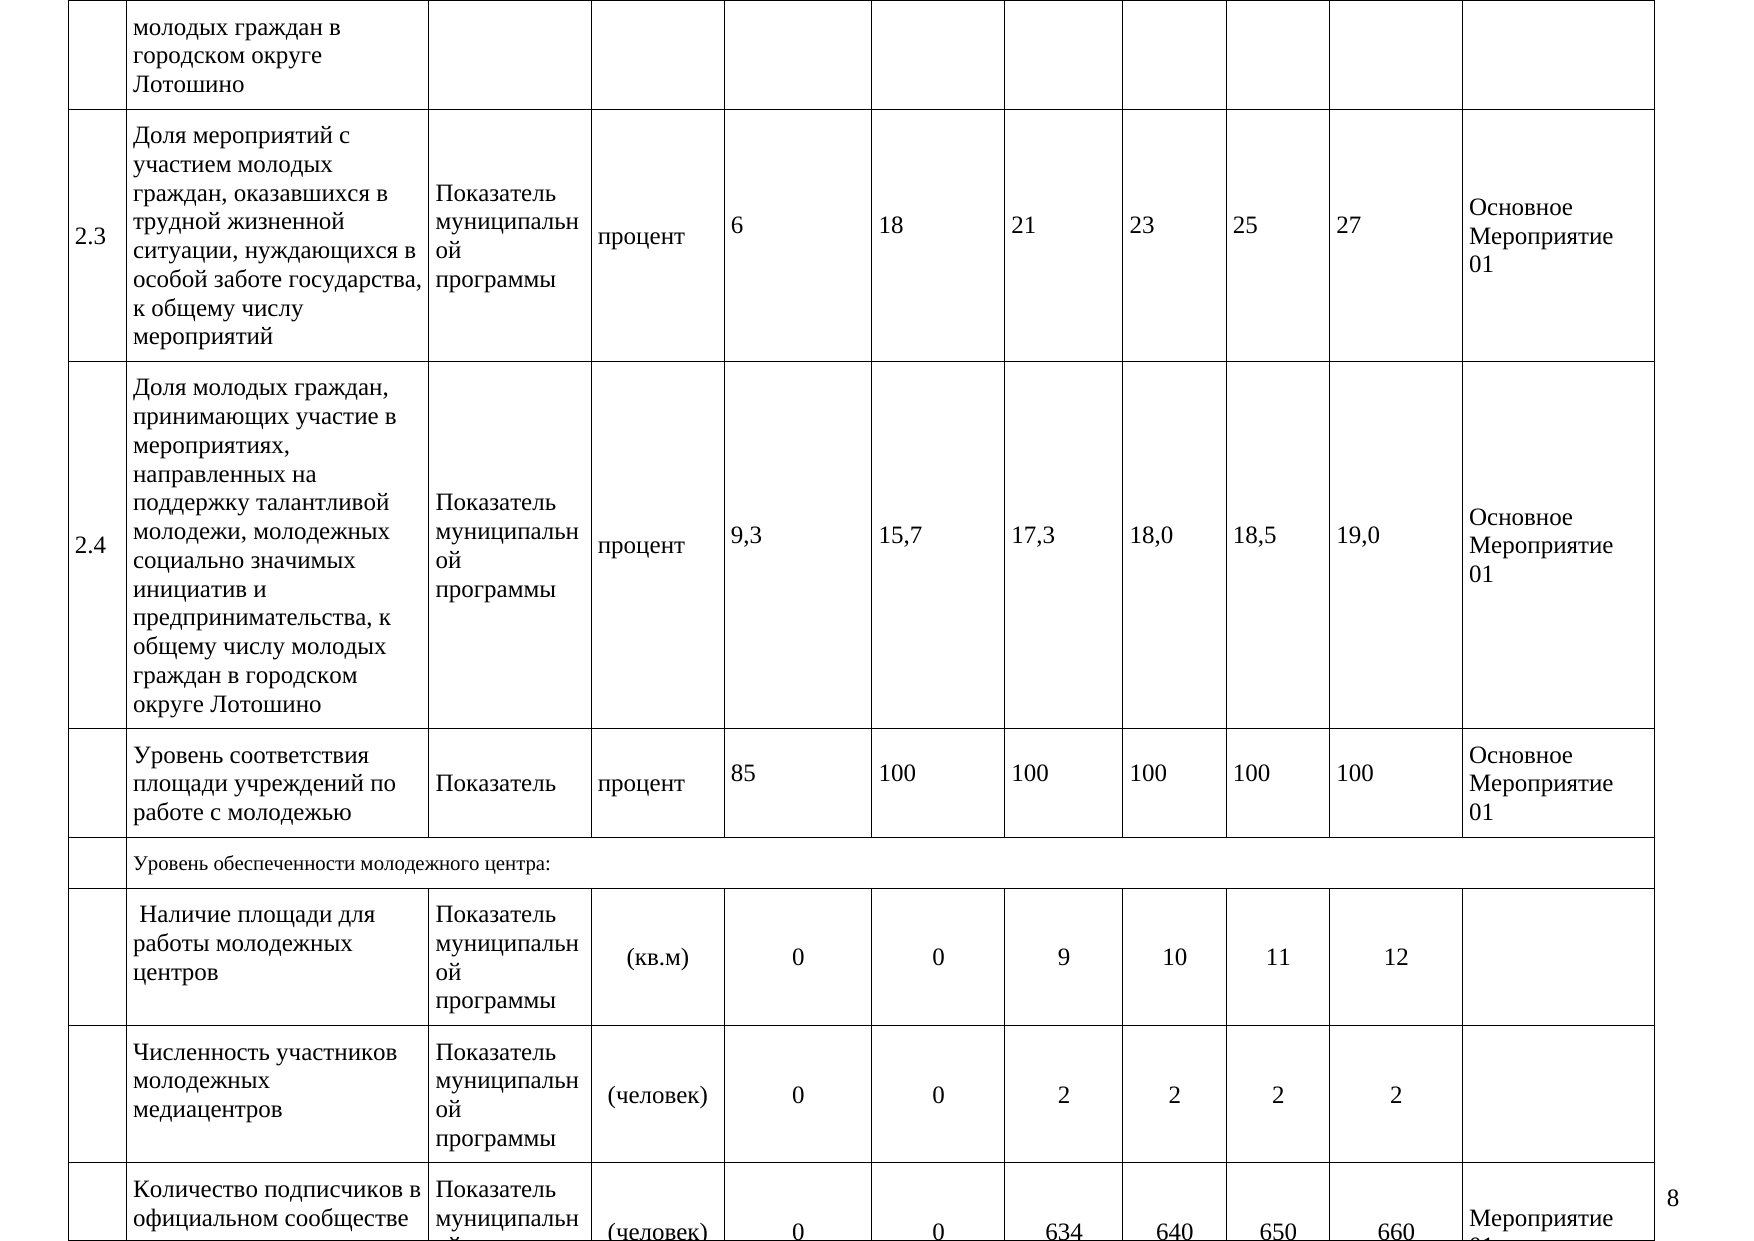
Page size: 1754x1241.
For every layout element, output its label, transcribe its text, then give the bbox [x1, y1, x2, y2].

table_header [872, 1, 1004, 108]
table_cell 18 [872, 110, 1004, 361]
table_cell (кв.м) [592, 889, 724, 1025]
table_cell 18,5 [1227, 362, 1329, 728]
table_cell Численность участников молодежных медиацентров [127, 1026, 428, 1162]
table_header [429, 1, 591, 108]
table_cell Показатель [429, 729, 591, 837]
table_cell 15,7 [872, 362, 1004, 728]
table_header [69, 1, 126, 108]
table_cell 10 [1123, 889, 1226, 1025]
table_cell (человек) [592, 1026, 724, 1162]
table_cell [69, 1163, 126, 1240]
table_cell 0 [872, 1026, 1004, 1162]
table_cell 660 [1330, 1163, 1462, 1240]
table_cell 9 [1005, 889, 1122, 1025]
table_cell 650 [1227, 1163, 1329, 1240]
table_cell Количество подписчиков в официальном сообществе молодежного медиацентра «вконтакте» [127, 1163, 428, 1240]
table_cell 634 [1005, 1163, 1122, 1240]
table_cell Основное Мероприятие 01 [1463, 729, 1654, 837]
table_header [1330, 1, 1462, 108]
table_cell Наличие площади для работы молодежных центров [127, 889, 428, 1025]
table_header [1005, 1, 1122, 108]
table_header молодых граждан в городском округе Лотошино [127, 1, 428, 108]
table_cell Показатель муниципальной программы [429, 1163, 591, 1240]
table_cell 25 [1227, 110, 1329, 361]
table_cell 0 [872, 889, 1004, 1025]
table_cell 0 [725, 889, 871, 1025]
table_cell 18,0 [1123, 362, 1226, 728]
table_cell процент [592, 110, 724, 361]
table_cell 23 [1123, 110, 1226, 361]
table_cell [69, 729, 126, 837]
table_header [1123, 1, 1226, 108]
table_cell 2 [1123, 1026, 1226, 1162]
table_cell Показатель муниципальной программы [429, 889, 591, 1025]
table_cell [69, 838, 126, 888]
table_cell 27 [1330, 110, 1462, 361]
table_cell Показатель муниципальной программы [429, 110, 591, 361]
table_cell 0 [872, 1163, 1004, 1240]
table_cell 2 [1005, 1026, 1122, 1162]
table_cell Основное Мероприятие 01 [1463, 110, 1654, 361]
table_cell 19,0 [1330, 362, 1462, 728]
table_cell Показатель муниципальной программы [429, 362, 591, 728]
table_cell 2.3 [69, 110, 126, 361]
table_cell 100 [1005, 729, 1122, 837]
table_cell 2 [1330, 1026, 1462, 1162]
table_cell 100 [1227, 729, 1329, 837]
table_cell 640 [1123, 1163, 1226, 1240]
table_cell [1463, 1026, 1654, 1162]
table_cell 0 [725, 1026, 871, 1162]
table_cell [69, 1026, 126, 1162]
table_cell 6 [725, 110, 871, 361]
table_cell 100 [1123, 729, 1226, 837]
table_cell 9,3 [725, 362, 871, 728]
table_cell Основное Мероприятие 01 [1463, 362, 1654, 728]
table_cell Доля молодых граждан, принимающих участие в мероприятиях, направленных на поддержку талантливой молодежи, молодежных социально значимых инициатив и предпринимательства, к общему числу молодых граждан в городском округе Лотошино [127, 362, 428, 728]
table_cell процент [592, 729, 724, 837]
table_cell 21 [1005, 110, 1122, 361]
table_header [1227, 1, 1329, 108]
table_cell Уровень соответствия площади учреждений по работе с молодежью [127, 729, 428, 837]
table_cell 11 [1227, 889, 1329, 1025]
table_cell 17,3 [1005, 362, 1122, 728]
table_cell Доля мероприятий с участием молодых граждан, оказавшихся в трудной жизненной ситуации, нуждающихся в особой заботе государства, к общему числу мероприятий [127, 110, 428, 361]
table_header [1463, 1, 1654, 108]
table_cell 85 [725, 729, 871, 837]
table_cell 100 [872, 729, 1004, 837]
table_cell Мероприятие 01 [1463, 1163, 1654, 1240]
table_cell процент [592, 362, 724, 728]
table_cell 2.4 [69, 362, 126, 728]
table_cell 0 [725, 1163, 871, 1240]
table_cell Уровень обеспеченности молодежного центра: [127, 838, 1654, 888]
table_cell (человек) [592, 1163, 724, 1240]
table_header [725, 1, 871, 108]
table_cell 12 [1330, 889, 1462, 1025]
table_cell [1463, 889, 1654, 1025]
table_cell [69, 889, 126, 1025]
table_cell Показатель муниципальной программы [429, 1026, 591, 1162]
table_header [592, 1, 724, 108]
table_cell 2 [1227, 1026, 1329, 1162]
table_cell 100 [1330, 729, 1462, 837]
